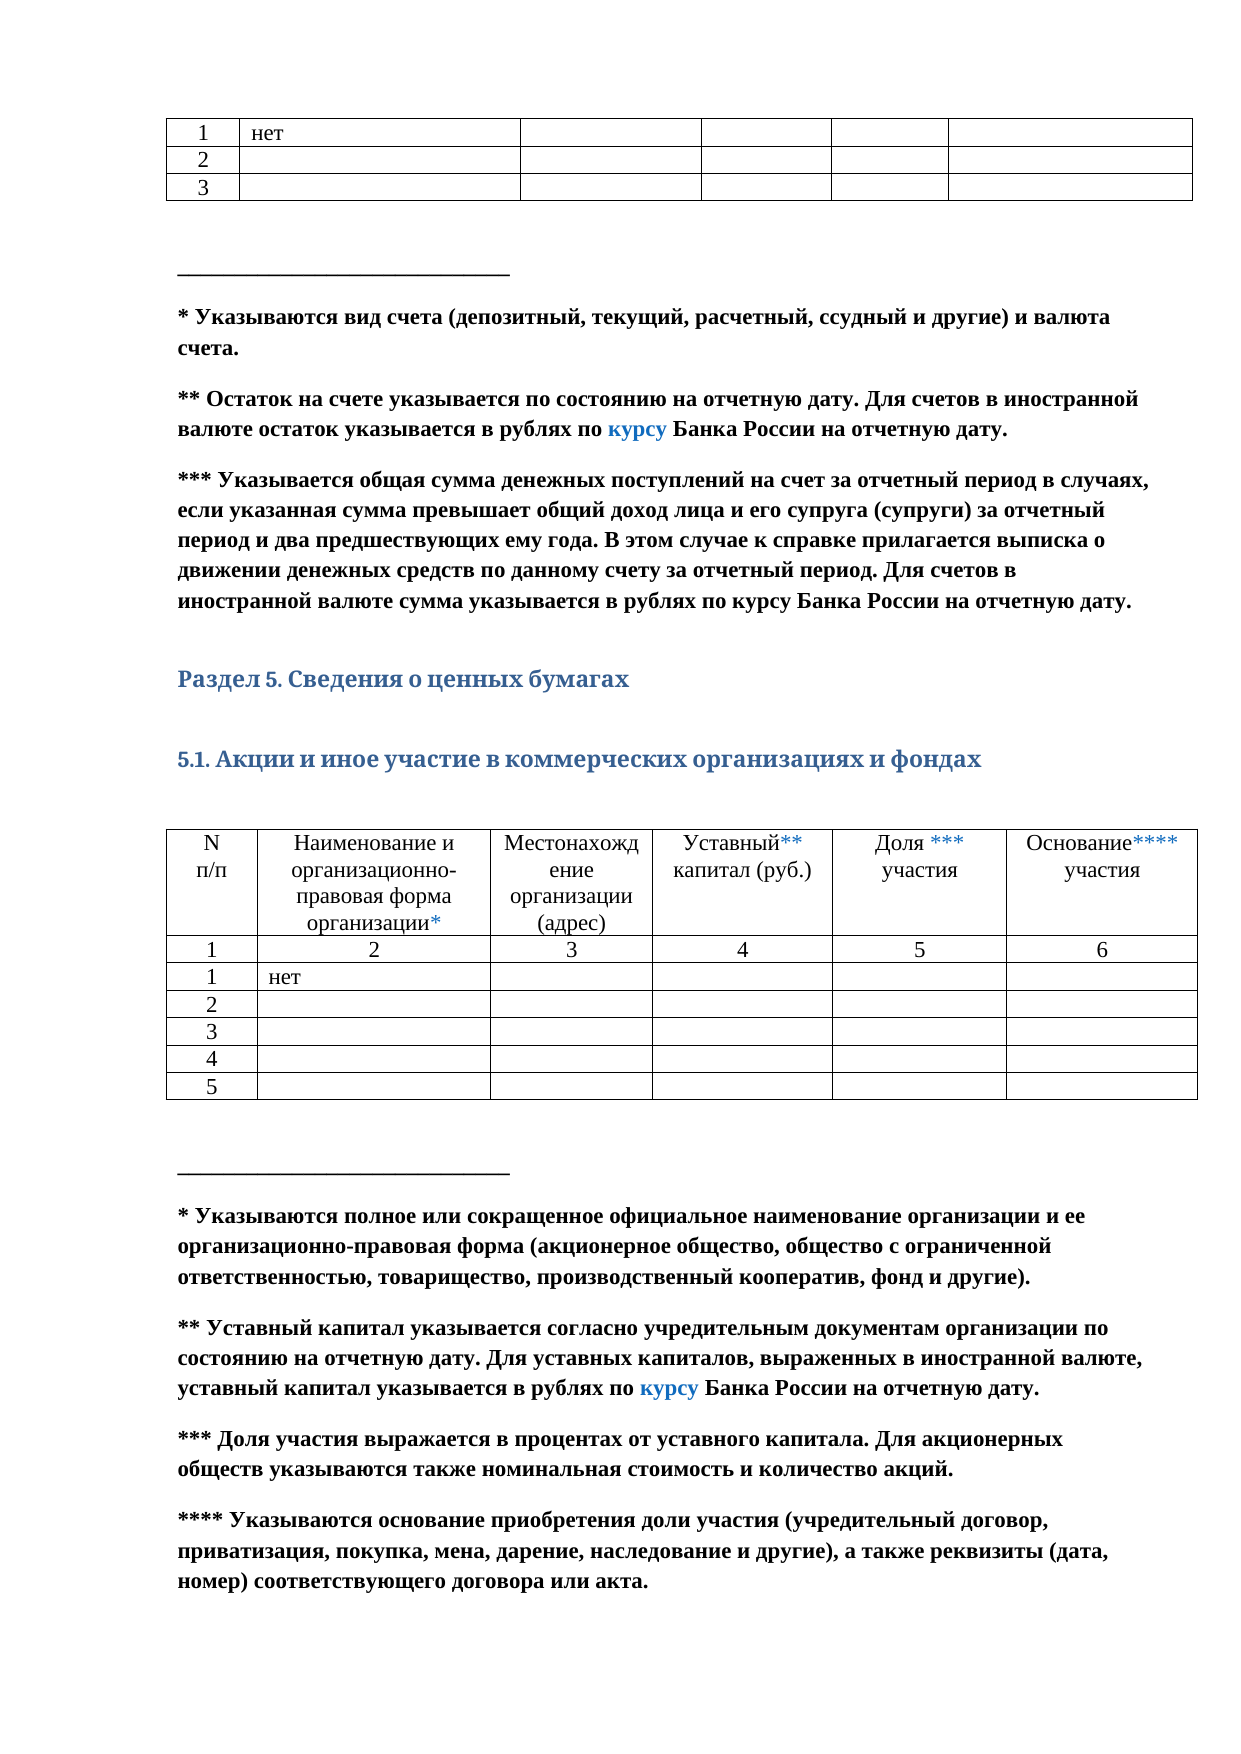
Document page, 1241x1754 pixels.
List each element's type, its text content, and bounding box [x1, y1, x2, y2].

table_cell [653, 1018, 832, 1044]
table_header Уставный** капитал (руб.) [653, 830, 832, 935]
table_cell 3 [167, 174, 239, 200]
table_cell нет [258, 963, 490, 990]
table_cell [491, 963, 652, 990]
table_cell [653, 963, 832, 990]
table_cell 2 [167, 991, 257, 1017]
table_cell [240, 174, 520, 200]
table_cell 1 [167, 119, 239, 146]
table_cell [258, 1018, 490, 1044]
table_header Доля *** участия [833, 830, 1006, 935]
table_cell [949, 174, 1192, 200]
table_header Наименование и организационно-правовая форма организации* [258, 830, 490, 935]
table_cell [653, 1046, 832, 1072]
table_cell [491, 991, 652, 1017]
table_cell [1007, 963, 1197, 990]
table_cell 3 [167, 1018, 257, 1044]
text *** Доля участия выражается в процентах от уставного капитала. Для акционерных обществ указываются также номинальная стоимость и количество акций. [177, 1425, 1152, 1482]
table_cell 5 [833, 936, 1006, 962]
table_cell [833, 1073, 1006, 1099]
table_cell 4 [167, 1046, 257, 1072]
table_cell [240, 147, 520, 173]
text *** Указывается общая сумма денежных поступлений на счет за отчетный период в случаях, если указанная сумма превышает общий доход лица и его супруга (супруги) за отчетный период и два предшествующих ему года. В этом случае к справке прилагается выписка о движении денежных средств по данному счету за отчетный период. Для счетов в иностранной валюте сумма указывается в рублях по курсу Банка России на отчетную дату. [177, 466, 1152, 613]
table_cell [653, 1073, 832, 1099]
table_cell [653, 991, 832, 1017]
table_cell 6 [1007, 936, 1197, 962]
table_cell [491, 1046, 652, 1072]
table_cell [258, 991, 490, 1017]
table_cell 5 [167, 1073, 257, 1099]
table_cell [521, 147, 701, 173]
text * Указываются вид счета (депозитный, текущий, расчетный, ссудный и другие) и валюта счета. [177, 303, 1152, 360]
table_cell [949, 147, 1192, 173]
table_cell 2 [258, 936, 490, 962]
table_cell [521, 174, 701, 200]
text * Указываются полное или сокращенное официальное наименование организации и ее организационно-правовая форма (акционерное общество, общество с ограниченной ответственностью, товарищество, производственный кооператив, фонд и другие). [177, 1202, 1152, 1289]
table_cell [832, 174, 948, 200]
table_cell [832, 147, 948, 173]
table_cell [258, 1046, 490, 1072]
text **** Указываются основание приобретения доли участия (учредительный договор, приватизация, покупка, мена, дарение, наследование и другие), а также реквизиты (дата, номер) соответствующего договора или акта. [177, 1507, 1152, 1593]
table_cell [491, 1018, 652, 1044]
table_cell 1 [167, 936, 257, 962]
table_cell [1007, 1018, 1197, 1044]
table_cell [491, 1073, 652, 1099]
table_header Местонахождение организации (адрес) [491, 830, 652, 935]
text _____________________________ [177, 1151, 1152, 1178]
table_cell [1007, 1073, 1197, 1099]
table_cell [833, 963, 1006, 990]
text ** Уставный капитал указывается согласно учредительным документам организации по состоянию на отчетную дату. Для уставных капиталов, выраженных в иностранной валюте, уставный капитал указывается в рублях по курсу Банка России на отчетную дату. [177, 1314, 1152, 1401]
table_cell [702, 174, 831, 200]
table_cell [702, 119, 831, 146]
table_cell нет [240, 119, 520, 146]
table_cell [832, 119, 948, 146]
table_header Основание**** участия [1007, 830, 1197, 935]
table_cell [1007, 1046, 1197, 1072]
table_cell [833, 991, 1006, 1017]
table_cell [702, 147, 831, 173]
table_cell 1 [167, 963, 257, 990]
table_cell [258, 1073, 490, 1099]
table_cell [1007, 991, 1197, 1017]
table_cell 2 [167, 147, 239, 173]
table_cell [833, 1046, 1006, 1072]
table_cell [521, 119, 701, 146]
table_cell 4 [653, 936, 832, 962]
text _____________________________ [177, 252, 1152, 279]
subtitle Раздел 5. Сведения о ценных бумагах [177, 667, 1152, 693]
table_cell [949, 119, 1192, 146]
text ** Остаток на счете указывается по состоянию на отчетную дату. Для счетов в иностранной валюте остаток указывается в рублях по курсу Банка России на отчетную дату. [177, 385, 1152, 441]
table_cell 3 [491, 936, 652, 962]
subtitle 5.1. Акции и иное участие в коммерческих организациях и фондах [177, 747, 1152, 773]
table_cell [833, 1018, 1006, 1044]
table_header N п/п [167, 830, 257, 935]
